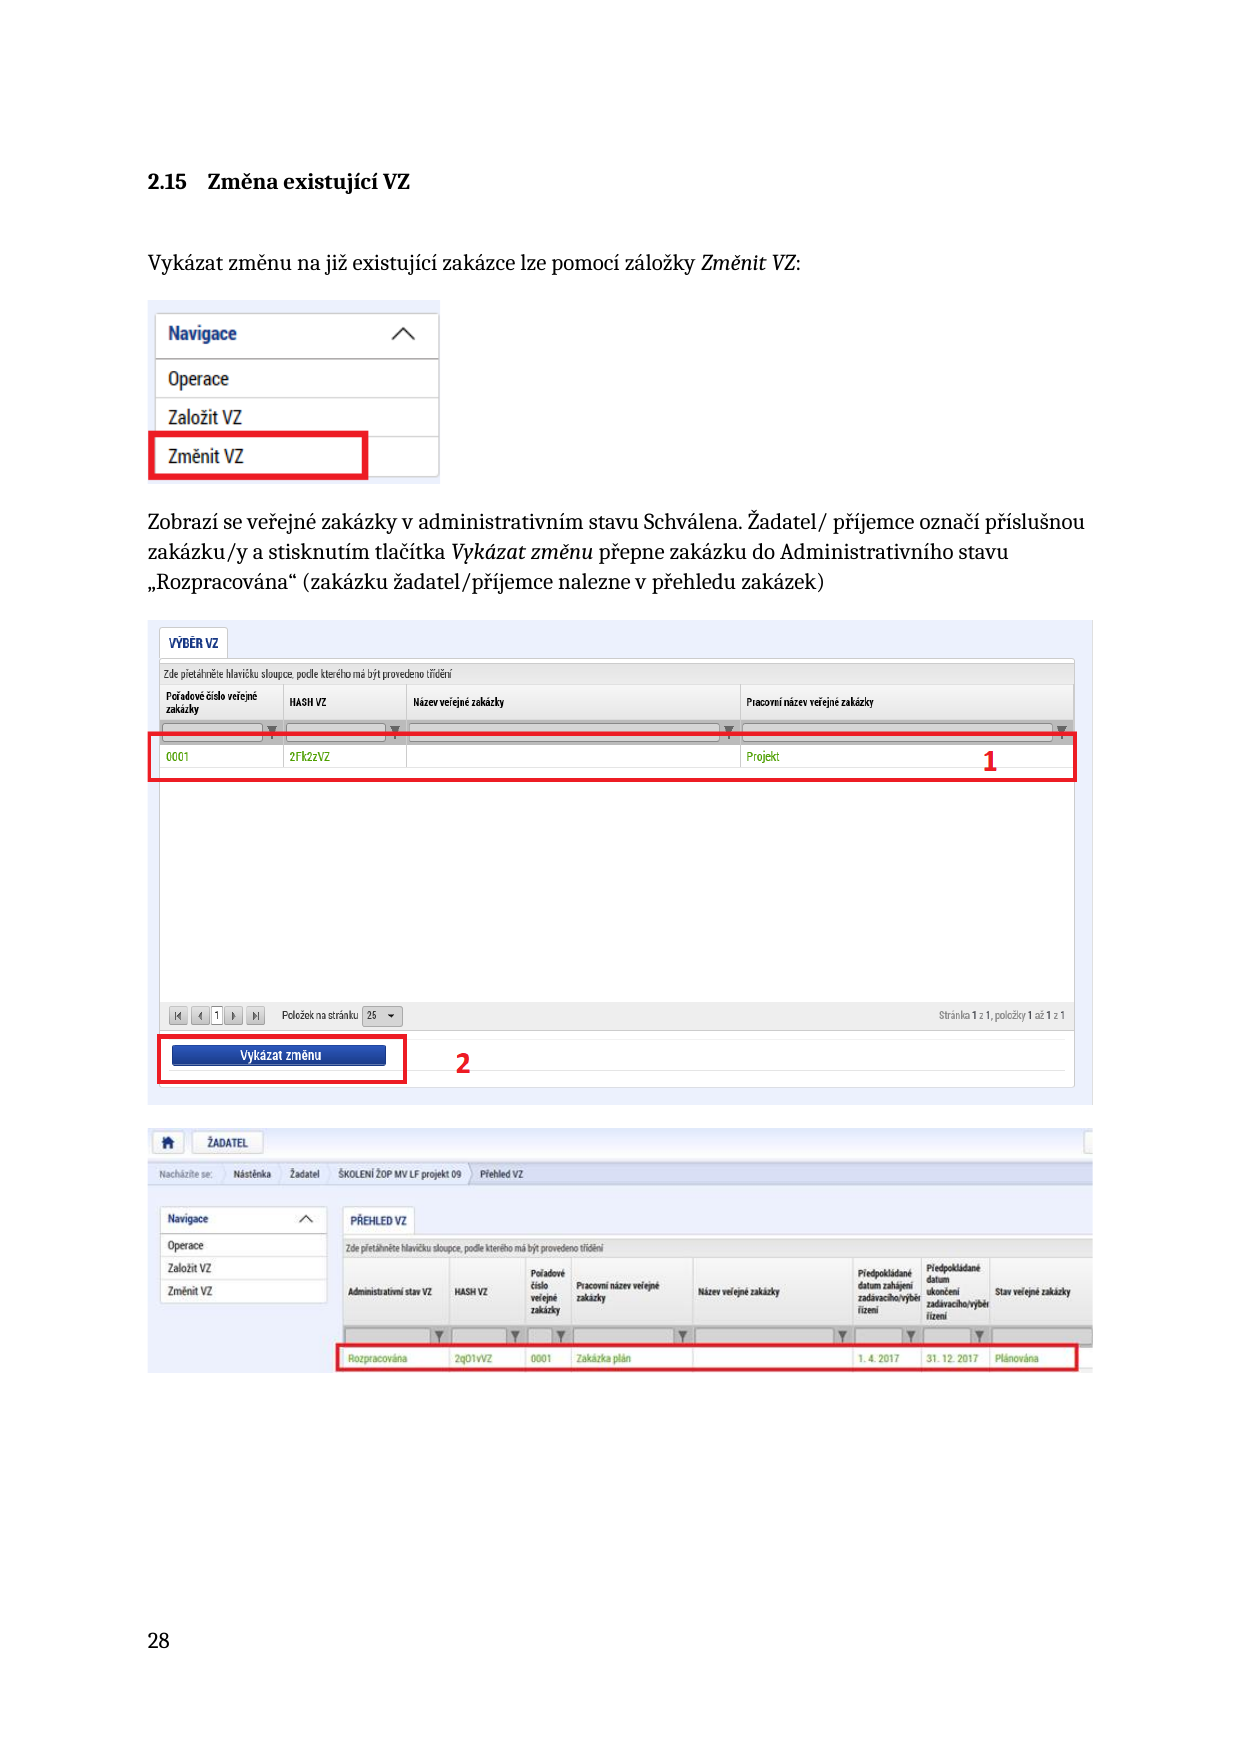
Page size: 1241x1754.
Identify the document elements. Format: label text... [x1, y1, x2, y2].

text Vykázat změnu na již existující zakázce lze pomocí záložky Změnit VZ: [148, 250, 1093, 276]
picture [147, 300, 441, 484]
text Zobrazí se veřejné zakázky v administrativním stavu Schválena. Žadatel/ příjemce označí příslušnou zakázku/y a stisknutím tlačítka Vykázat změnu přepne zakázku do Administrativního stavu „Rozpracována“ (zakázku žadatel/příjemce nalezne v přehledu zakázek) [148, 508, 1093, 595]
subtitle Změna existující VZ [148, 168, 1093, 195]
picture [147, 620, 1093, 1105]
picture [147, 1128, 1093, 1373]
